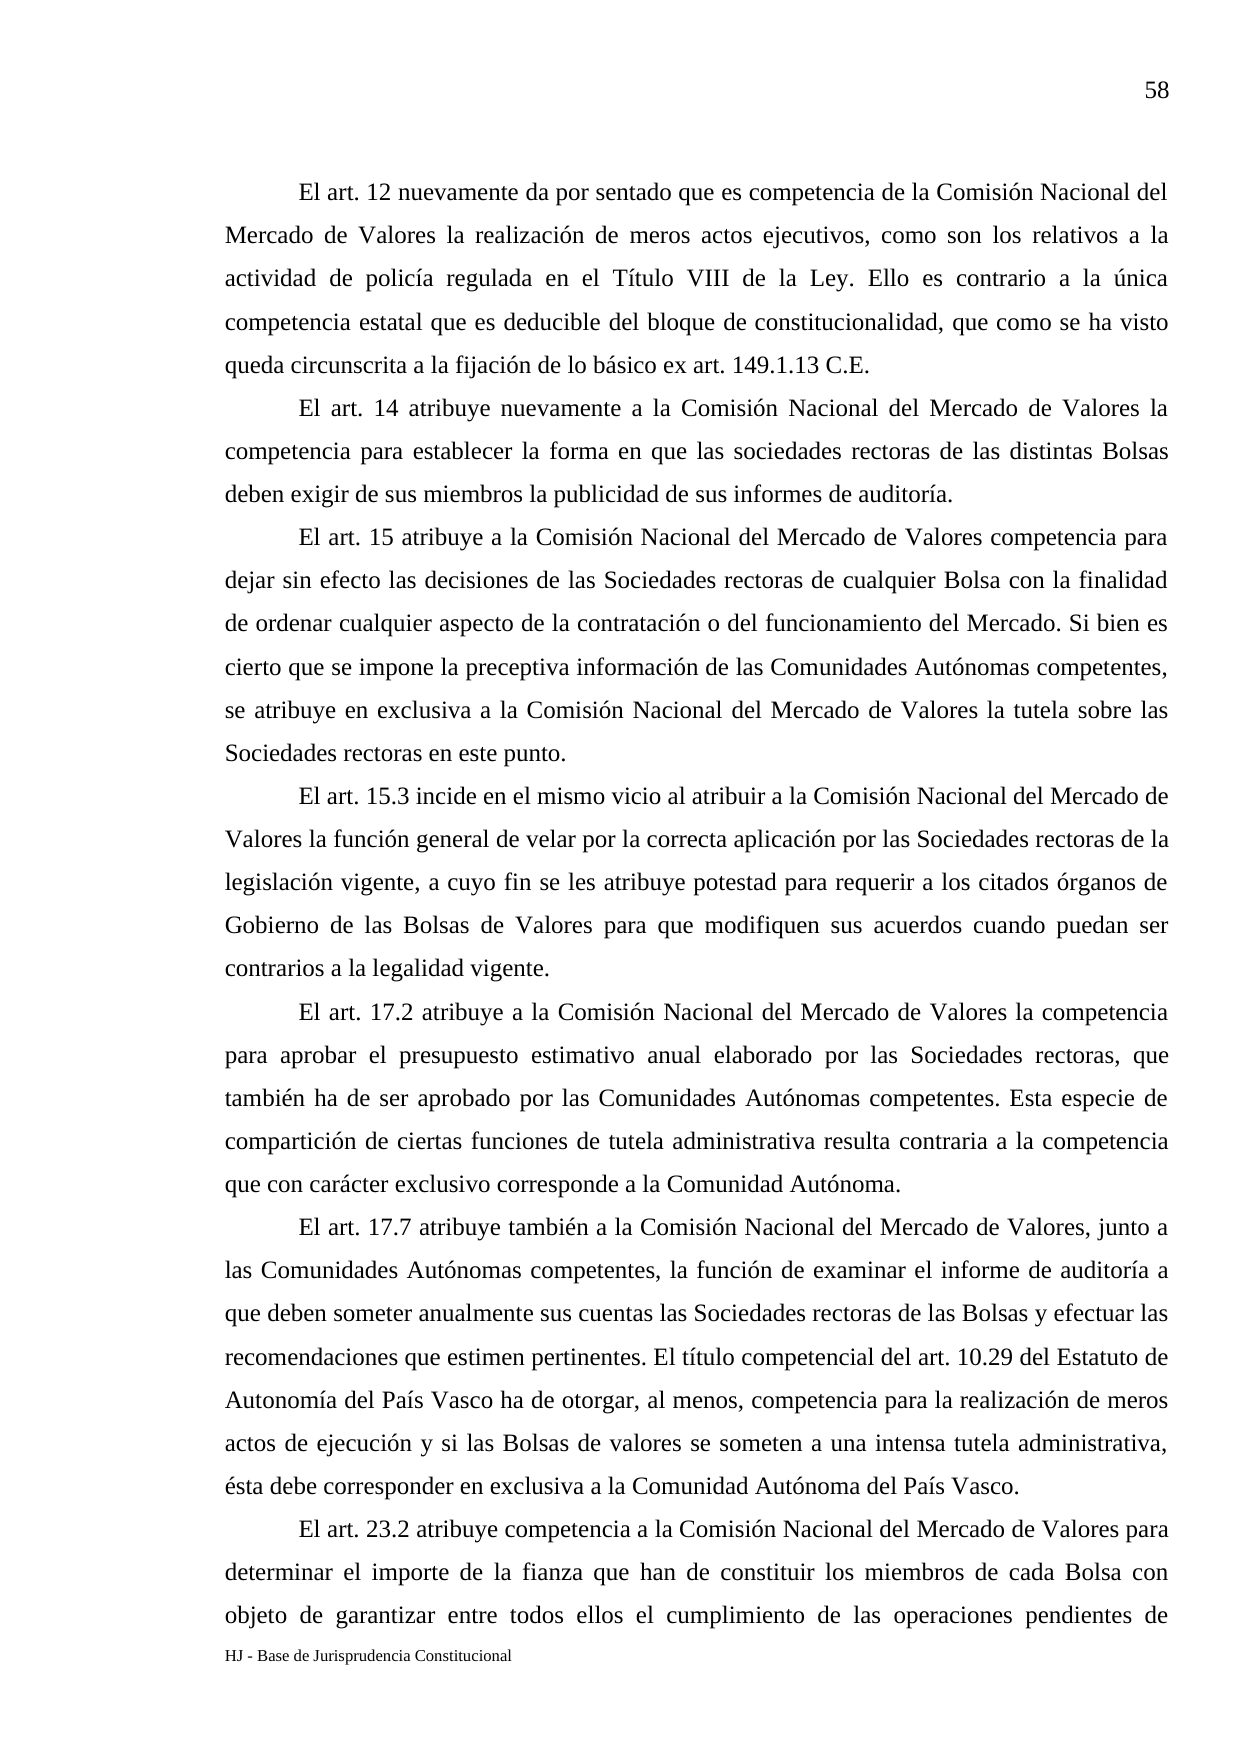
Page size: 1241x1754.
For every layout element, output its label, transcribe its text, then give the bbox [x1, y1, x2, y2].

text El art. 17.2 atribuye a la Comisión Nacional del Mercado de Valores la competencia para aprobar el presupuesto estimativo anual elaborado por las Sociedades rectoras, que también ha de ser aprobado por las Comunidades Autónomas competentes. Esta especie de compartición de ciertas funciones de tutela administrativa resulta contraria a la competencia que con carácter exclusivo corresponde a la Comunidad Autónoma. [224, 997, 1169, 1198]
text El art. 12 nuevamente da por sentado que es competencia de la Comisión Nacional del Mercado de Valores la realización de meros actos ejecutivos, como son los relativos a la actividad de policía regulada en el Título VIII de la Ley. Ello es contrario a la única competencia estatal que es deducible del bloque de constitucionalidad, que como se ha visto queda circunscrita a la fijación de lo básico ex art. 149.1.13 C.E. [224, 177, 1169, 378]
text El art. 15 atribuye a la Comisión Nacional del Mercado de Valores competencia para dejar sin efecto las decisiones de las Sociedades rectoras de cualquier Bolsa con la finalidad de ordenar cualquier aspecto de la contratación o del funcionamiento del Mercado. Si bien es cierto que se impone la preceptiva información de las Comunidades Autónomas competentes, se atribuye en exclusiva a la Comisión Nacional del Mercado de Valores la tutela sobre las Sociedades rectoras en este punto. [224, 522, 1169, 767]
text El art. 14 atribuye nuevamente a la Comisión Nacional del Mercado de Valores la competencia para establecer la forma en que las sociedades rectoras de las distintas Bolsas deben exigir de sus miembros la publicidad de sus informes de auditoría. [224, 393, 1169, 508]
text El art. 17.7 atribuye también a la Comisión Nacional del Mercado de Valores, junto a las Comunidades Autónomas competentes, la función de examinar el informe de auditoría a que deben someter anualmente sus cuentas las Sociedades rectoras de las Bolsas y efectuar las recomendaciones que estimen pertinentes. El título competencial del art. 10.29 del Estatuto de Autonomía del País Vasco ha de otorgar, al menos, competencia para la realización de meros actos de ejecución y si las Bolsas de valores se someten a una intensa tutela administrativa, ésta debe corresponder en exclusiva a la Comunidad Autónoma del País Vasco. [224, 1212, 1169, 1500]
text El art. 15.3 incide en el mismo vicio al atribuir a la Comisión Nacional del Mercado de Valores la función general de velar por la correcta aplicación por las Sociedades rectoras de la legislación vigente, a cuyo fin se les atribuye potestad para requerir a los citados órganos de Gobierno de las Bolsas de Valores para que modifiquen sus acuerdos cuando puedan ser contrarios a la legalidad vigente. [224, 781, 1169, 982]
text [224, 1514, 1169, 1629]
